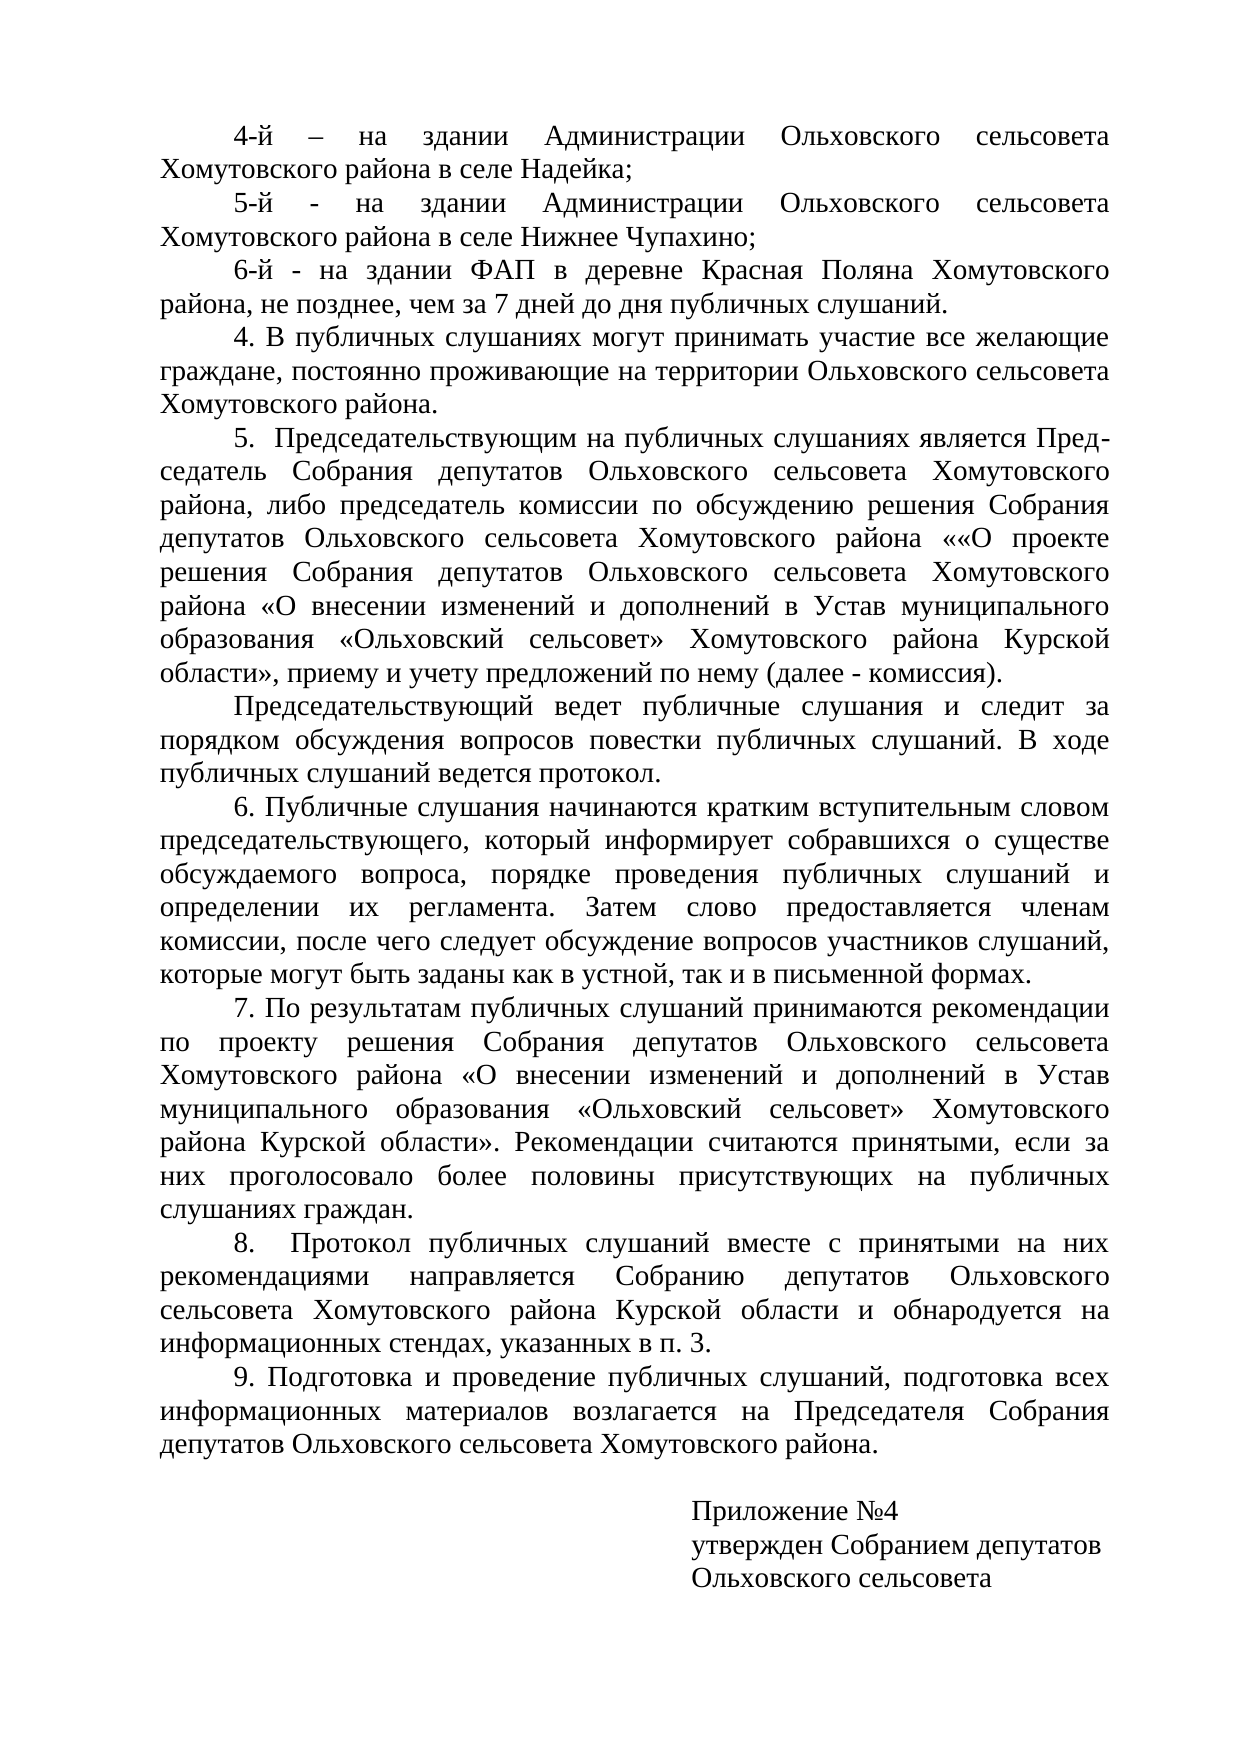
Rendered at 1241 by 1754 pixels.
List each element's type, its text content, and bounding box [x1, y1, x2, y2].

text 7. По результатам публичных слушаний принимаются рекомендации по проекту решения Собрания депутатов Ольховского сельсовета Хомутовского района «О внесении изменений и дополнений в Устав муниципального образования «Ольховский сельсовет» Хомутовского района Курской области». Рекомендации считаются принятыми, если за них проголосовало более половины присутствующих на публичных слушаниях граждан. [159, 990, 1110, 1225]
text 6. Публичные слушания начинаются кратким вступительным словом председательствующего, который информирует собравшихся о существе обсуждаемого вопроса, порядке проведения публичных слушаний и определении их регламента. Затем слово предоставляется членам комиссии, после чего следует обсуждение вопросов участников слушаний, которые могут быть заданы как в устной, так и в письменной формах. [159, 789, 1110, 990]
text Председательствующий ведет публичные слушания и следит за порядком обсуждения вопросов повестки публичных слушаний. В ходе публичных слушаний ведется протокол. [159, 688, 1110, 789]
text Приложение №4 [691, 1493, 1110, 1527]
text 4-й – на здании Администрации Ольховского сельсовета Хомутовского района в селе Надейка; [159, 118, 1110, 185]
text 5. Председательствующим на публичных слушаниях является Председатель Собрания депутатов Ольховского сельсовета Хомутовского района, либо председатель комиссии по обсуждению решения Собрания депутатов Ольховского сельсовета Хомутовского района ««О проекте решения Собрания депутатов Ольховского сельсовета Хомутовского района «О внесении изменений и дополнений в Устав муниципального образования «Ольховский сельсовет» Хомутовского района Курской области», приему и учету предложений по нему (далее - комиссия). [159, 420, 1110, 688]
text 5-й - на здании Администрации Ольховского сельсовета Хомутовского района в селе Нижнее Чупахино; [159, 185, 1110, 252]
text 8. Протокол публичных слушаний вместе с принятыми на них рекомендациями направляется Собранию депутатов Ольховского сельсовета Хомутовского района Курской области и обнародуется на информационных стендах, указанных в п. 3. [159, 1225, 1110, 1359]
text 4. В публичных слушаниях могут принимать участие все желающие граждане, постоянно проживающие на территории Ольховского сельсовета Хомутовского района. [159, 319, 1110, 420]
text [691, 1527, 1110, 1594]
text 6-й - на здании ФАП в деревне Красная Поляна Хомутовского района, не позднее, чем за 7 дней до дня публичных слушаний. [159, 252, 1110, 319]
text 9. Подготовка и проведение публичных слушаний, подготовка всех информационных материалов возлагается на Председателя Собрания депутатов Ольховского сельсовета Хомутовского района. [159, 1359, 1110, 1460]
